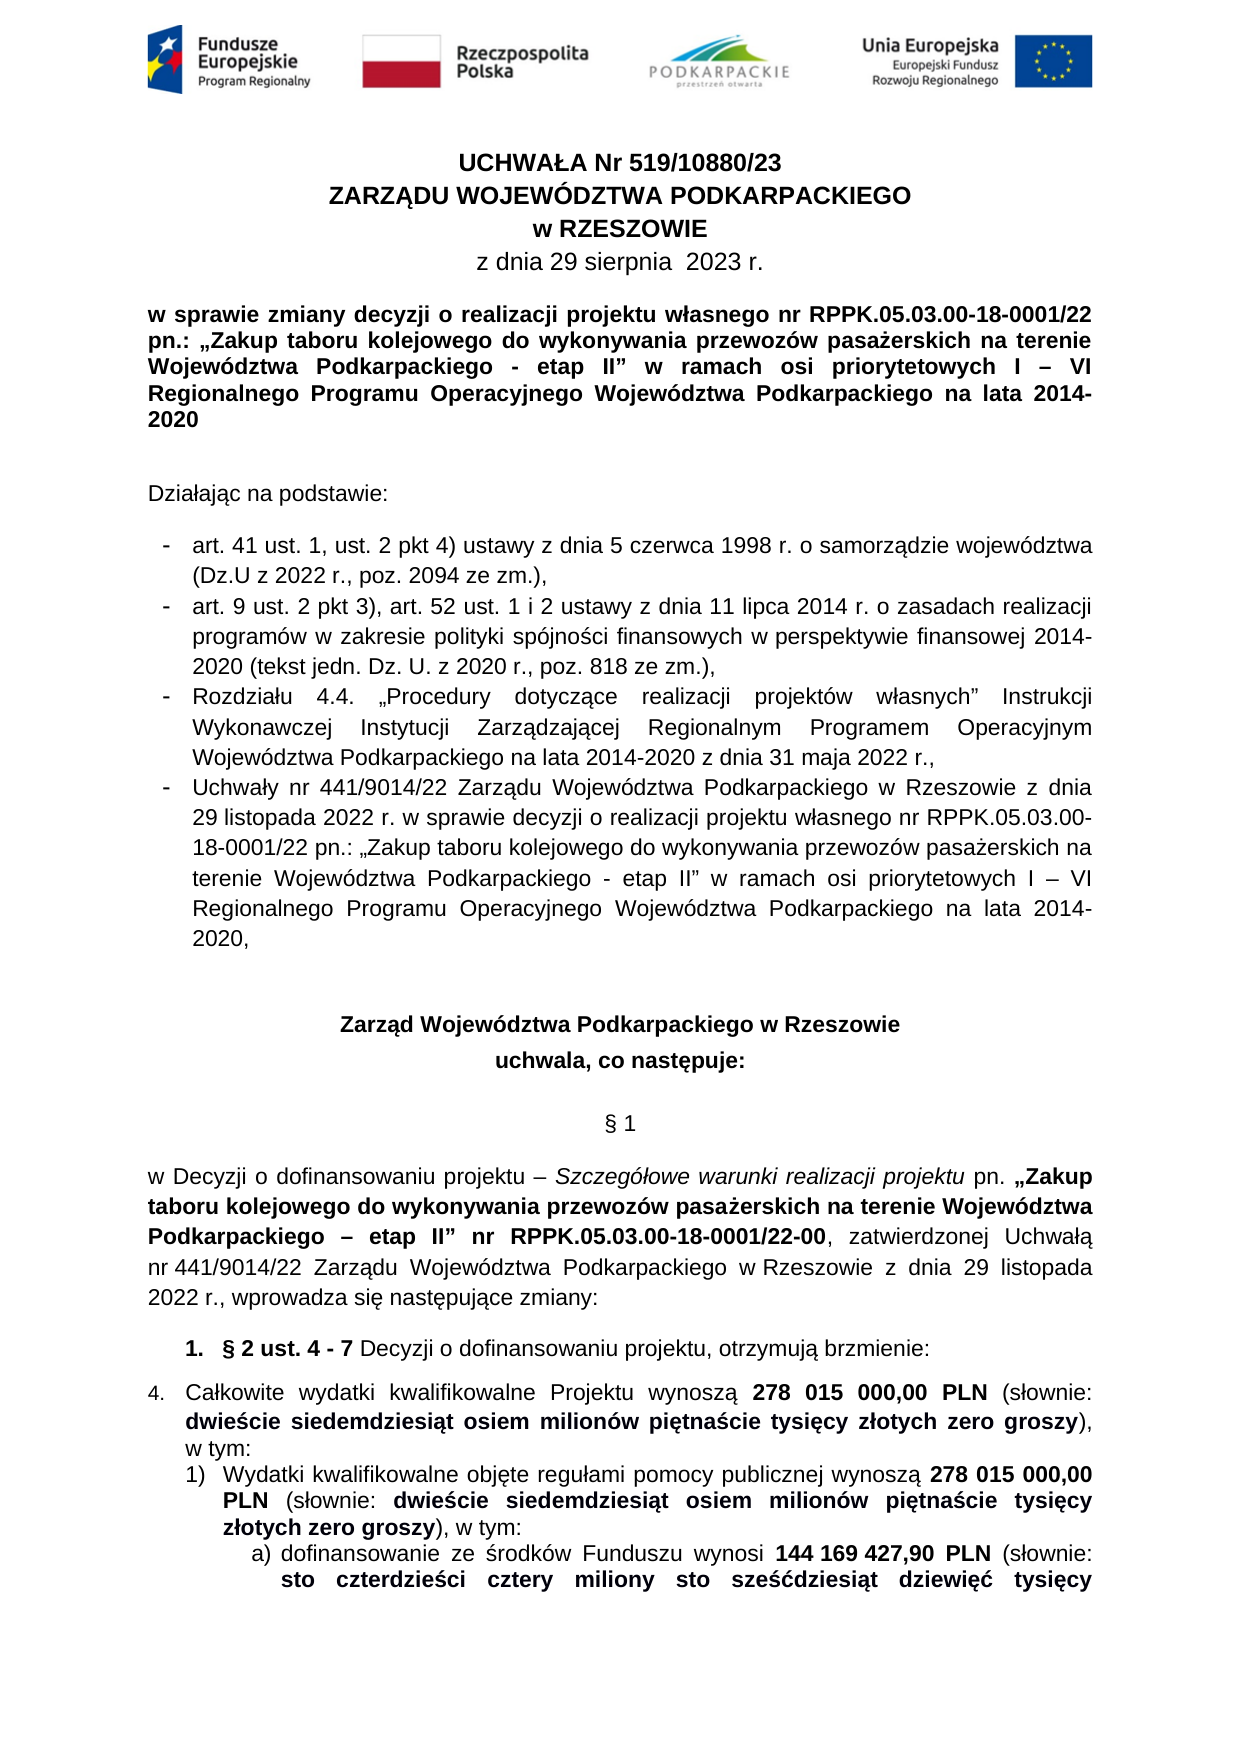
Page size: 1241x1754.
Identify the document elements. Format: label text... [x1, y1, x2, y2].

list art. 41 ust. 1, ust. 2 pkt 4) ustawy z dnia 5 czerwca 1998 r. o samorządzie województwa (Dz.U z 2022 r., poz. 2094 ze zm.), [162, 532, 1093, 589]
list § 2 ust. 4 - 7 Decyzji o dofinansowaniu projektu, otrzymują brzmienie: [185, 1335, 1093, 1361]
text Zarząd Województwa Podkarpackiego w Rzeszowie [148, 1011, 1093, 1037]
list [251, 1540, 1093, 1593]
text uchwala, co następuje: [148, 1047, 1093, 1074]
text w Decyzji o dofinansowaniu projektu – Szczegółowe warunki realizacji projektu pn. „Zakup taboru kolejowego do wykonywania przewozów pasażerskich na terenie Województwa Podkarpackiego – etap II” nr RPPK.05.03.00-18-0001/22-00, zatwierdzonej Uchwałą nr 441/9014/22 Zarządu Województwa Podkarpackiego w Rzeszowie z dnia 29 listopada 2022 r., wprowadza się następujące zmiany: [148, 1163, 1093, 1310]
picture [147, 25, 1093, 94]
text § 1 [148, 1110, 1093, 1137]
list Uchwały nr 441/9014/22 Zarządu Województwa Podkarpackiego w Rzeszowie z dnia 29 listopada 2022 r. w sprawie decyzji o realizacji projektu własnego nr RPPK.05.03.00-18-0001/22 pn.: „Zakup taboru kolejowego do wykonywania przewozów pasażerskich na terenie Województwa Podkarpackiego - etap II” w ramach osi priorytetowych I – VI Regionalnego Programu Operacyjnego Województwa Podkarpackiego na lata 2014-2020, [162, 774, 1093, 951]
text UCHWAŁA Nr 519/10880/23 ZARZĄDU WOJEWÓDZTWA PODKARPACKIEGO w RZESZOWIE z dnia 29 sierpnia 2023 r. [148, 148, 1093, 275]
list Wydatki kwalifikowalne objęte regułami pomocy publicznej wynoszą 278 015 000,00 PLN (słownie: dwieście siedemdziesiąt osiem milionów piętnaście tysięcy złotych zero groszy), w tym: [185, 1461, 1093, 1540]
list Całkowite wydatki kwalifikowalne Projektu wynoszą 278 015 000,00 PLN (słownie: dwieście siedemdziesiąt osiem milionów piętnaście tysięcy złotych zero groszy), w tym: [148, 1371, 1093, 1461]
text w sprawie zmiany decyzji o realizacji projektu własnego nr RPPK.05.03.00-18-0001/22 pn.: „Zakup taboru kolejowego do wykonywania przewozów pasażerskich na terenie Województwa Podkarpackiego - etap II” w ramach osi priorytetowych I – VI Regionalnego Programu Operacyjnego Województwa Podkarpackiego na lata 2014-2020 [148, 301, 1093, 432]
list art. 9 ust. 2 pkt 3), art. 52 ust. 1 i 2 ustawy z dnia 11 lipca 2014 r. o zasadach realizacji programów w zakresie polityki spójności finansowych w perspektywie finansowej 2014-2020 (tekst jedn. Dz. U. z 2020 r., poz. 818 ze zm.), [162, 593, 1093, 679]
text Działając na podstawie: [148, 479, 1093, 506]
list Rozdziału 4.4. „Procedury dotyczące realizacji projektów własnych” Instrukcji Wykonawczej Instytucji Zarządzającej Regionalnym Programem Operacyjnym Województwa Podkarpackiego na lata 2014-2020 z dnia 31 maja 2022 r., [162, 683, 1093, 770]
